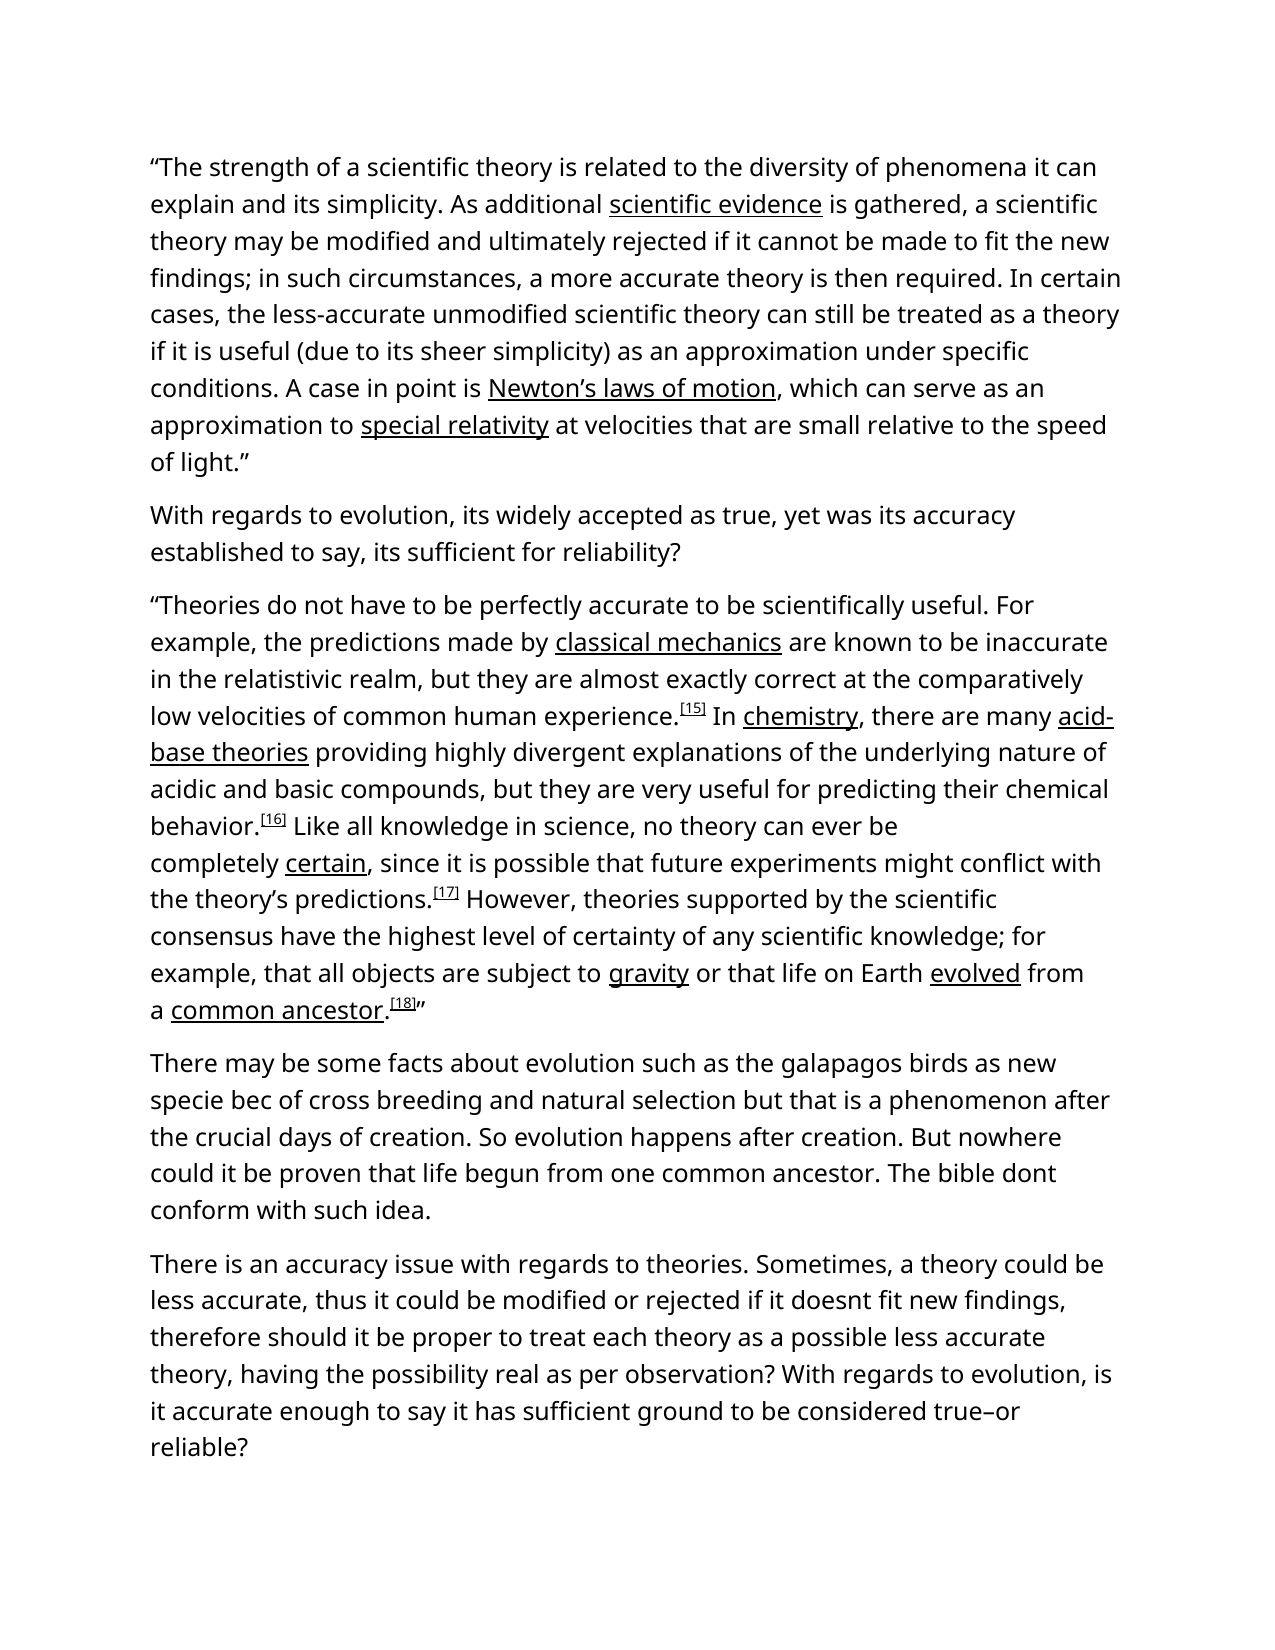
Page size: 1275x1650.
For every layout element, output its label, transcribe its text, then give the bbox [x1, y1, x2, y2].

text “The strength of a scientific theory is related to the diversity of phenomena it can explain and its simplicity. As additional scientific evidence is gathered, a scientific theory may be modified and ultimately rejected if it cannot be made to fit the new findings; in such circumstances, a more accurate theory is then required. In certain cases, the less-accurate unmodified scientific theory can still be treated as a theory if it is useful (due to its sheer simplicity) as an approximation under specific conditions. A case in point is Newton’s laws of motion, which can serve as an approximation to special relativity at velocities that are small relative to the speed of light.” [150, 150, 1125, 478]
text “Theories do not have to be perfectly accurate to be scientifically useful. For example, the predictions made by classical mechanics are known to be inaccurate in the relatistivic realm, but they are almost exactly correct at the comparatively low velocities of common human experience.[15] In chemistry, there are many acid-base theories providing highly divergent explanations of the underlying nature of acidic and basic compounds, but they are very useful for predicting their chemical behavior.[16] Like all knowledge in science, no theory can ever be completely certain, since it is possible that future experiments might conflict with the theory’s predictions.[17] However, theories supported by the scientific consensus have the highest level of certainty of any scientific knowledge; for example, that all objects are subject to gravity or that life on Earth evolved from a common ancestor.[18]” [150, 588, 1125, 1026]
text There may be some facts about evolution such as the galapagos birds as new specie bec of cross breeding and natural selection but that is a phenomenon after the crucial days of creation. So evolution happens after creation. But nowhere could it be proven that life begun from one common ancestor. The bible dont conform with such idea. [150, 1046, 1125, 1227]
text With regards to evolution, its widely accepted as true, yet was its accuracy established to say, its sufficient for reliability? [150, 498, 1125, 568]
text There is an accuracy issue with regards to theories. Sometimes, a theory could be less accurate, thus it could be modified or rejected if it doesnt fit new findings, therefore should it be proper to treat each theory as a possible less accurate theory, having the possibility real as per observation? With regards to evolution, is it accurate enough to say it has sufficient ground to be considered true–or reliable? [150, 1246, 1125, 1464]
